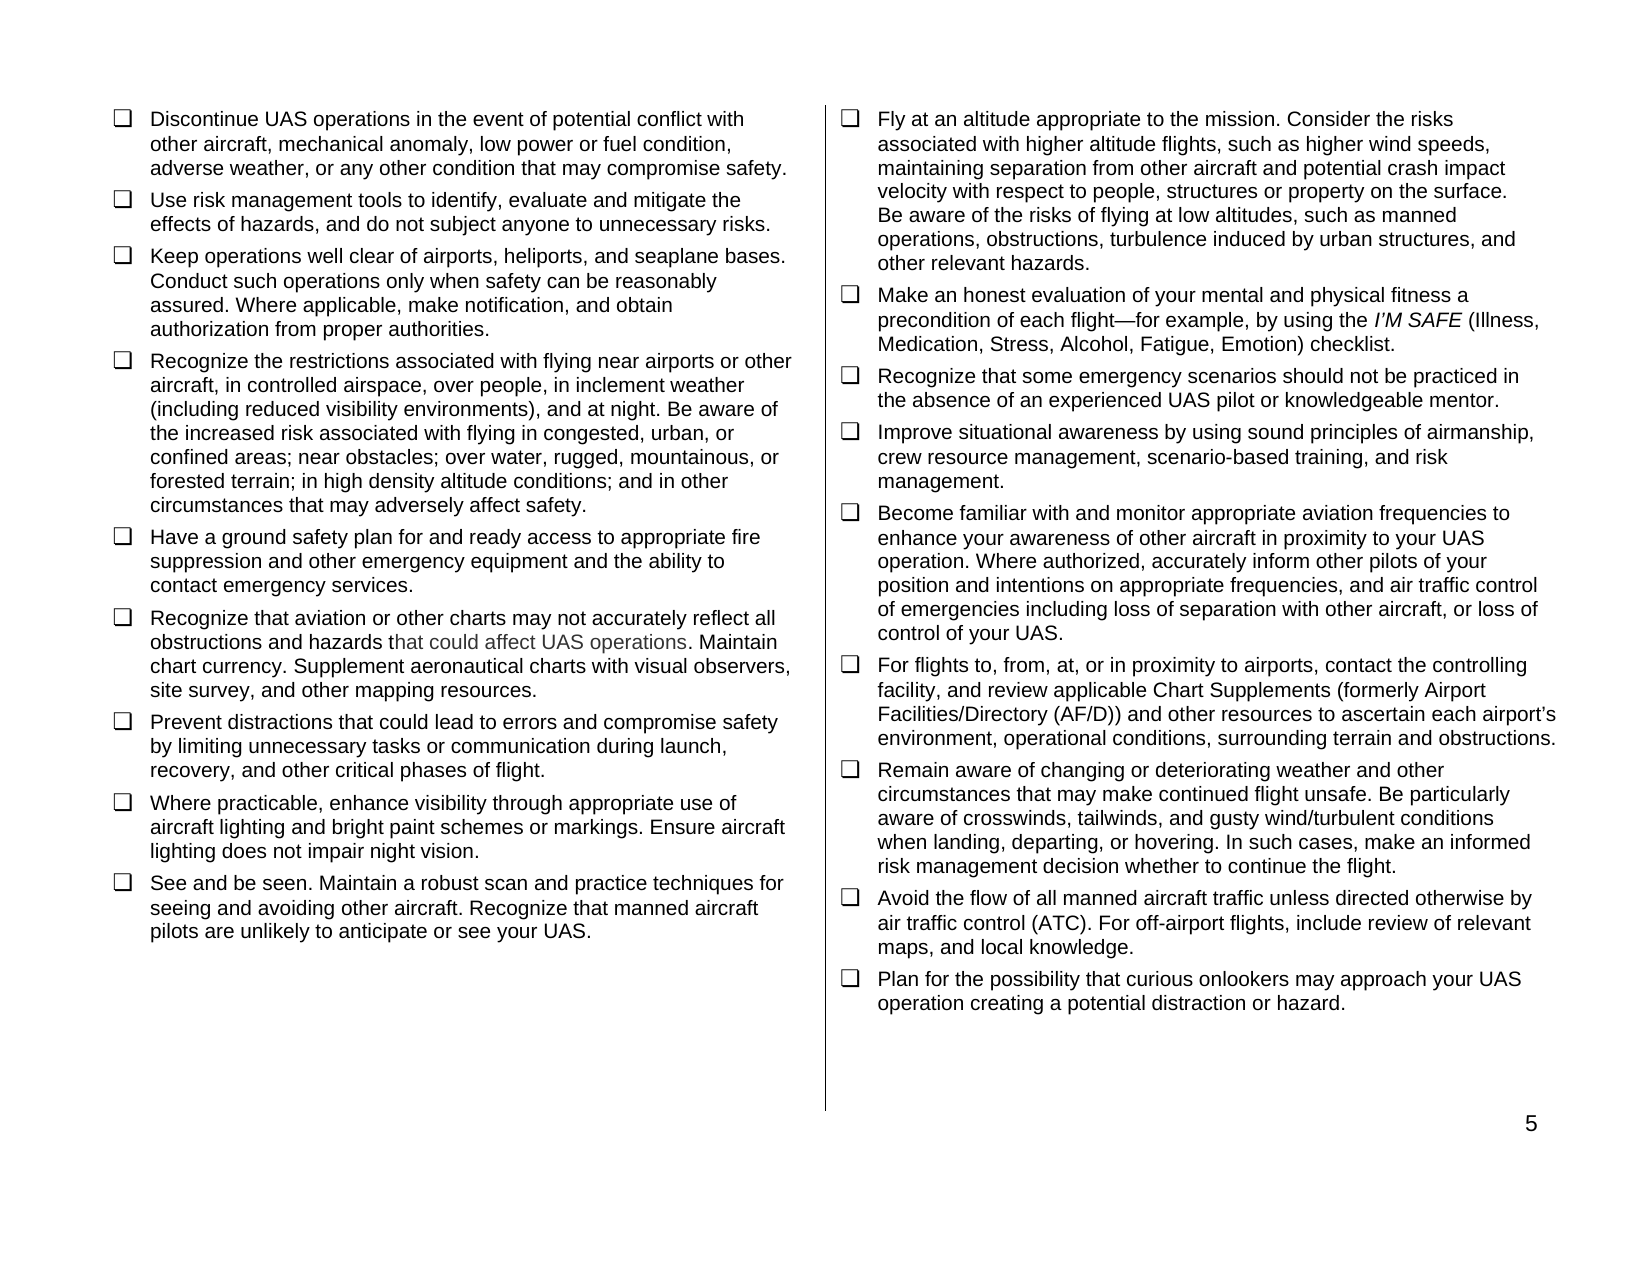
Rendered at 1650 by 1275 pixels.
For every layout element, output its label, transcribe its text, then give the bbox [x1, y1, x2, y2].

list Fly at an altitude appropriate to the mission. Consider the risks associated with higher altitude flights, such as higher wind speeds, maintaining separation from other aircraft and potential crash impact velocity with respect to people, structures or property on the surface. Be aware of the risks of flying at low altitudes, such as manned operations, obstructions, turbulence induced by urban structures, and other relevant hazards. [840, 105, 1524, 275]
list Make an honest evaluation of your mental and physical fitness a precondition of each flight—for example, by using the I’M SAFE (Illness, Medication, Stress, Alcohol, Fatigue, Emotion) checklist. [840, 281, 1543, 356]
list Improve situational awareness by using sound principles of airmanship, crew resource management, scenario-based training, and risk management. [840, 418, 1543, 493]
list Prevent distractions that could lead to errors and compromise safety by limiting unnecessary tasks or communication during launch, recovery, and other critical phases of flight. [112, 708, 797, 782]
list Avoid the flow of all manned aircraft traffic unless directed otherwise by air traffic control (ATC). For off-airport flights, include review of relevant maps, and local knowledge. [840, 884, 1543, 958]
list Where practicable, enhance visibility through appropriate use of aircraft lighting and bright paint schemes or markings. Ensure aircraft lighting does not impair night vision. [112, 788, 797, 863]
list Have a ground safety plan for and ready access to appropriate fire suppression and other emergency equipment and the ability to contact emergency services. [112, 523, 797, 597]
list Keep operations well clear of airports, heliports, and seaplane bases. Conduct such operations only when safety can be reasonably assured. Where applicable, make notification, and obtain authorization from proper authorities. [112, 242, 797, 340]
list For flights to, from, at, or in proximity to airports, contact the controlling facility, and review applicable Chart Supplements (formerly Airport Facilities/Directory (AF/D)) and other resources to ascertain each airport’s environment, operational conditions, surrounding terrain and obstructions. [840, 651, 1569, 749]
list Use risk management tools to identify, evaluate and mitigate the effects of hazards, and do not subject anyone to unnecessary risks. [112, 186, 797, 236]
list Become familiar with and monitor appropriate aviation frequencies to enhance your awareness of other aircraft in proximity to your UAS operation. Where authorized, accurately inform other pilots of your position and intentions on appropriate frequencies, and air traffic control of emergencies including loss of separation with other aircraft, or loss of control of your UAS. [840, 499, 1543, 645]
list Recognize that aviation or other charts may not accurately reflect all obstructions and hazards that could affect UAS operations. Maintain chart currency. Supplement aeronautical charts with visual observers, site survey, and other mapping resources. [112, 603, 797, 702]
list Recognize that some emergency scenarios should not be practiced in the absence of an experienced UAS pilot or knowledgeable mentor. [840, 362, 1543, 412]
list Remain aware of changing or deteriorating weather and other circumstances that may make continued flight unsafe. Be particularly aware of crosswinds, tailwinds, and gusty wind/turbulent conditions when landing, departing, or hovering. In such cases, make an informed risk management decision whether to continue the flight. [840, 756, 1543, 878]
list See and be seen. Maintain a robust scan and practice techniques for seeing and avoiding other aircraft. Recognize that manned aircraft pilots are unlikely to anticipate or see your UAS. [112, 869, 797, 943]
list Plan for the possibility that curious onlookers may approach your UAS operation creating a potential distraction or hazard. [840, 965, 1543, 1015]
list Recognize the restrictions associated with flying near airports or other aircraft, in controlled airspace, over people, in inclement weather (including reduced visibility environments), and at night. Be aware of the increased risk associated with flying in congested, urban, or confined areas; near obstacles; over water, rugged, mountainous, or forested terrain; in high density altitude conditions; and in other circumstances that may adversely affect safety. [112, 347, 797, 517]
list Discontinue UAS operations in the event of potential conflict with other aircraft, mechanical anomaly, low power or fuel condition, adverse weather, or any other condition that may compromise safety. [112, 105, 797, 179]
